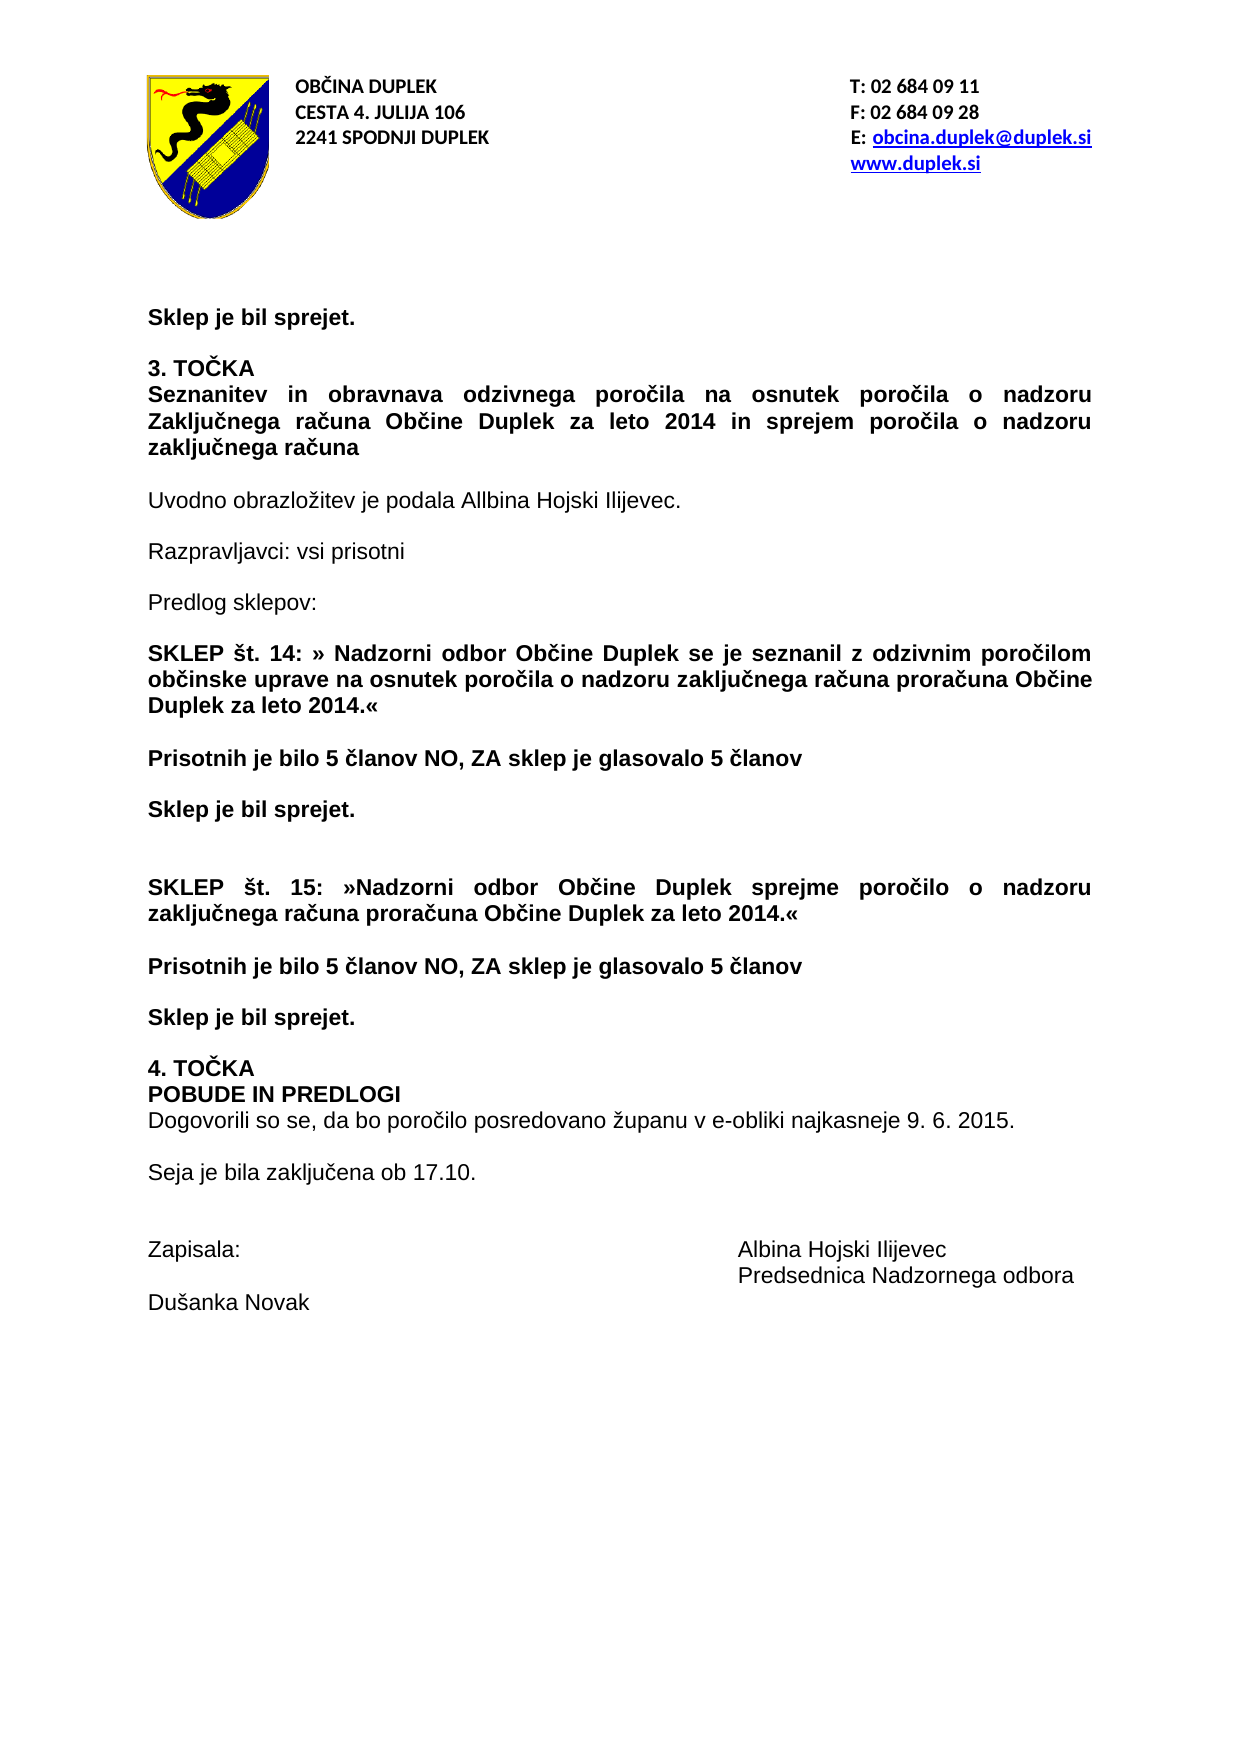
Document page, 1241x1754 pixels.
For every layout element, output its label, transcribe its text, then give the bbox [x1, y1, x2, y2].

text Sklep je bil sprejet. [148, 304, 1093, 330]
text Seznanitev in obravnava odzivnega poročila na osnutek poročila o nadzoru Zaključnega računa Občine Duplek za leto 2014 in sprejem poročila o nadzoru zaključnega računa [148, 381, 1093, 460]
text Dušanka Novak [148, 1289, 1093, 1315]
text Prisotnih je bilo 5 članov NO, ZA sklep je glasovalo 5 članov [148, 745, 1093, 772]
text SKLEP št. 15: »Nadzorni odbor Občine Duplek sprejme poročilo o nadzoru zaključnega računa proračuna Občine Duplek za leto 2014.« [148, 874, 1093, 926]
text 3. TOČKA [148, 355, 1093, 381]
picture [146, 75, 269, 219]
text Seja je bila zaključena ob 17.10. [148, 1158, 1093, 1185]
text Dogovorili so se, da bo poročilo posredovano županu v e-obliki najkasneje 9. 6. 2015. [148, 1107, 1093, 1134]
text POBUDE IN PREDLOGI [148, 1081, 1093, 1107]
text Predsednica Nadzornega odbora [148, 1262, 1093, 1289]
text Razpravljavci: vsi prisotni [148, 538, 1093, 564]
text Sklep je bil sprejet. [148, 796, 1093, 823]
text 4. TOČKA [148, 1055, 1093, 1081]
text Sklep je bil sprejet. [148, 1004, 1093, 1030]
text SKLEP št. 14: » Nadzorni odbor Občine Duplek se je seznanil z odzivnim poročilom občinske uprave na osnutek poročila o nadzoru zaključnega računa proračuna Občine Duplek za leto 2014.« [148, 640, 1093, 719]
text Zapisala: Albina Hojski Ilijevec [148, 1236, 1093, 1262]
text Uvodno obrazložitev je podala Allbina Hojski Ilijevec. [148, 487, 1093, 513]
text Predlog sklepov: [148, 589, 1093, 615]
text Prisotnih je bilo 5 članov NO, ZA sklep je glasovalo 5 članov [148, 953, 1093, 979]
